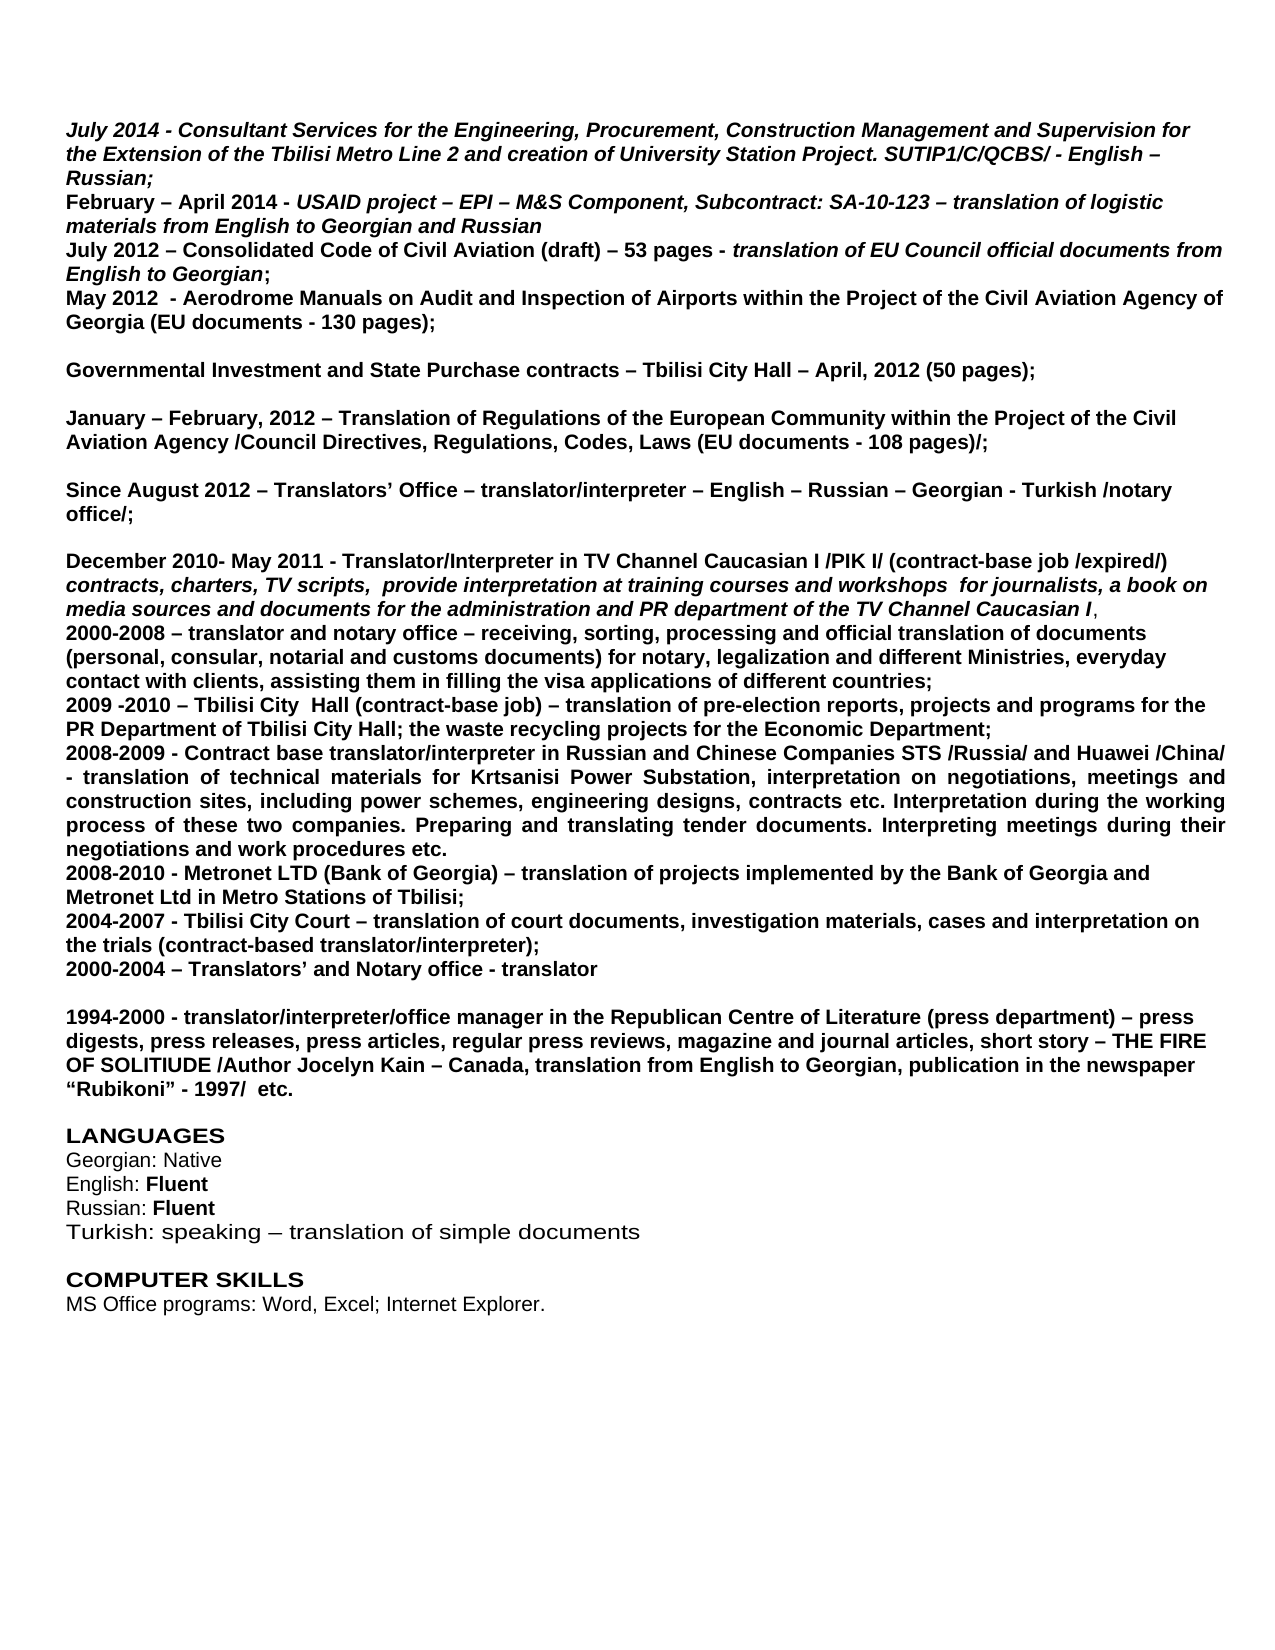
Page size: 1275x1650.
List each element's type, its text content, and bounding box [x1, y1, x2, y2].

text English: Fluent [66, 1172, 1219, 1196]
text COMPUTER SKILLS [66, 1268, 1219, 1292]
text MS Office programs: Word, Excel; Internet Explorer. [66, 1292, 1219, 1316]
text July 2014 - Consultant Services for the Engineering, Procurement, Construction Management and Supervision for the Extension of the Tbilisi Metro Line 2 and creation of University Station Project. SUTIP1/C/QCBS/ - English – Russian; [66, 118, 1219, 190]
text December 2010- May 2011 - Translator/Interpreter in TV Channel Caucasian I /PIK I/ (contract-base job /expired/) contracts, charters, TV scripts, provide interpretation at training courses and workshops for journalists, a book on media sources and documents for the administration and PR department of the TV Channel Caucasian I, [66, 549, 1227, 621]
text 2004-2007 - Tbilisi City Court – translation of court documents, investigation materials, cases and interpretation on the trials (contract-based translator/interpreter); [66, 909, 1227, 957]
text 2000-2008 – translator and notary office – receiving, sorting, processing and official translation of documents (personal, consular, notarial and customs documents) for notary, legalization and different Ministries, everyday contact with clients, assisting them in filling the visa applications of different countries; [66, 621, 1227, 693]
text Georgian: Native [66, 1148, 1219, 1172]
text July 2012 – Consolidated Code of Civil Aviation (draft) – 53 pages - translation of EU Council official documents from English to Georgian; [66, 238, 1227, 286]
text 2000-2004 – Translators’ and Notary office - translator [66, 957, 1227, 981]
text January – February, 2012 – Translation of Regulations of the European Community within the Project of the Civil Aviation Agency /Council Directives, Regulations, Codes, Laws (EU documents - 108 pages)/; [66, 406, 1227, 453]
text Russian: Fluent [66, 1196, 1219, 1220]
text 2009 -2010 – Tbilisi City allH Hall (contract-base job) – translation of pre-election reports, projects and programs for the PR Department of Tbilisi City Hall; the waste recycling projects for the Economic Department; [66, 693, 1227, 741]
text May 2012 - Aerodrome Manuals on Audit and Inspection of Airports within the Project of the Civil Aviation Agency of (EU documents - 130 pages); [66, 286, 1227, 334]
text Governmental Investment and State Purchase contracts – Tbilisi City Hall – April, 2012 (50 pages); [66, 358, 1227, 382]
text Turkish: speaking – translation of simple documents [66, 1220, 1219, 1244]
text 1994-2000 - translator/interpreter/office manager in the Republican Centre of Literature (press department) – press digests, press releases, press articles, regular press reviews, magazine and journal articles, short story – THE FIRE OF SOLITIUDE /Author Jocelyn Kain – Canada, translation from English to Georgian, publication in the newspaper “Rubikoni” - 1997/ etc. [66, 1004, 1227, 1100]
text 2008-2010 - Metronet LTD (Bank of Georgia) – translation of projects implemented by the Bank of Georgia and Metronet Ltd in Metro Stations of Tbilisi; [66, 861, 1227, 909]
text 2008-2009 - Contract base translator/interpreter in Russian and Chinese Companies STS /Russia/ and Huawei /China/ - translation of technical materials for Krtsanisi Power Substation, interpretation on negotiations, meetings and construction sites, including power schemes, engineering designs, contracts etc. Interpretation during the working process of these two companies. Preparing and translating tender documents. Interpreting meetings during their negotiations and work procedures etc. [66, 741, 1227, 861]
text Since August 2012 – Translators’ Office – translator/interpreter – English – Russian – Georgian - Turkish /notary office/; [66, 477, 1227, 525]
text LANGUAGES [66, 1124, 1219, 1148]
text February – April 2014 - USAID project – EPI – M&S Component, Subcontract: SA-10-123 – translation of logistic materials from English to Georgian and Russian [66, 190, 1227, 238]
